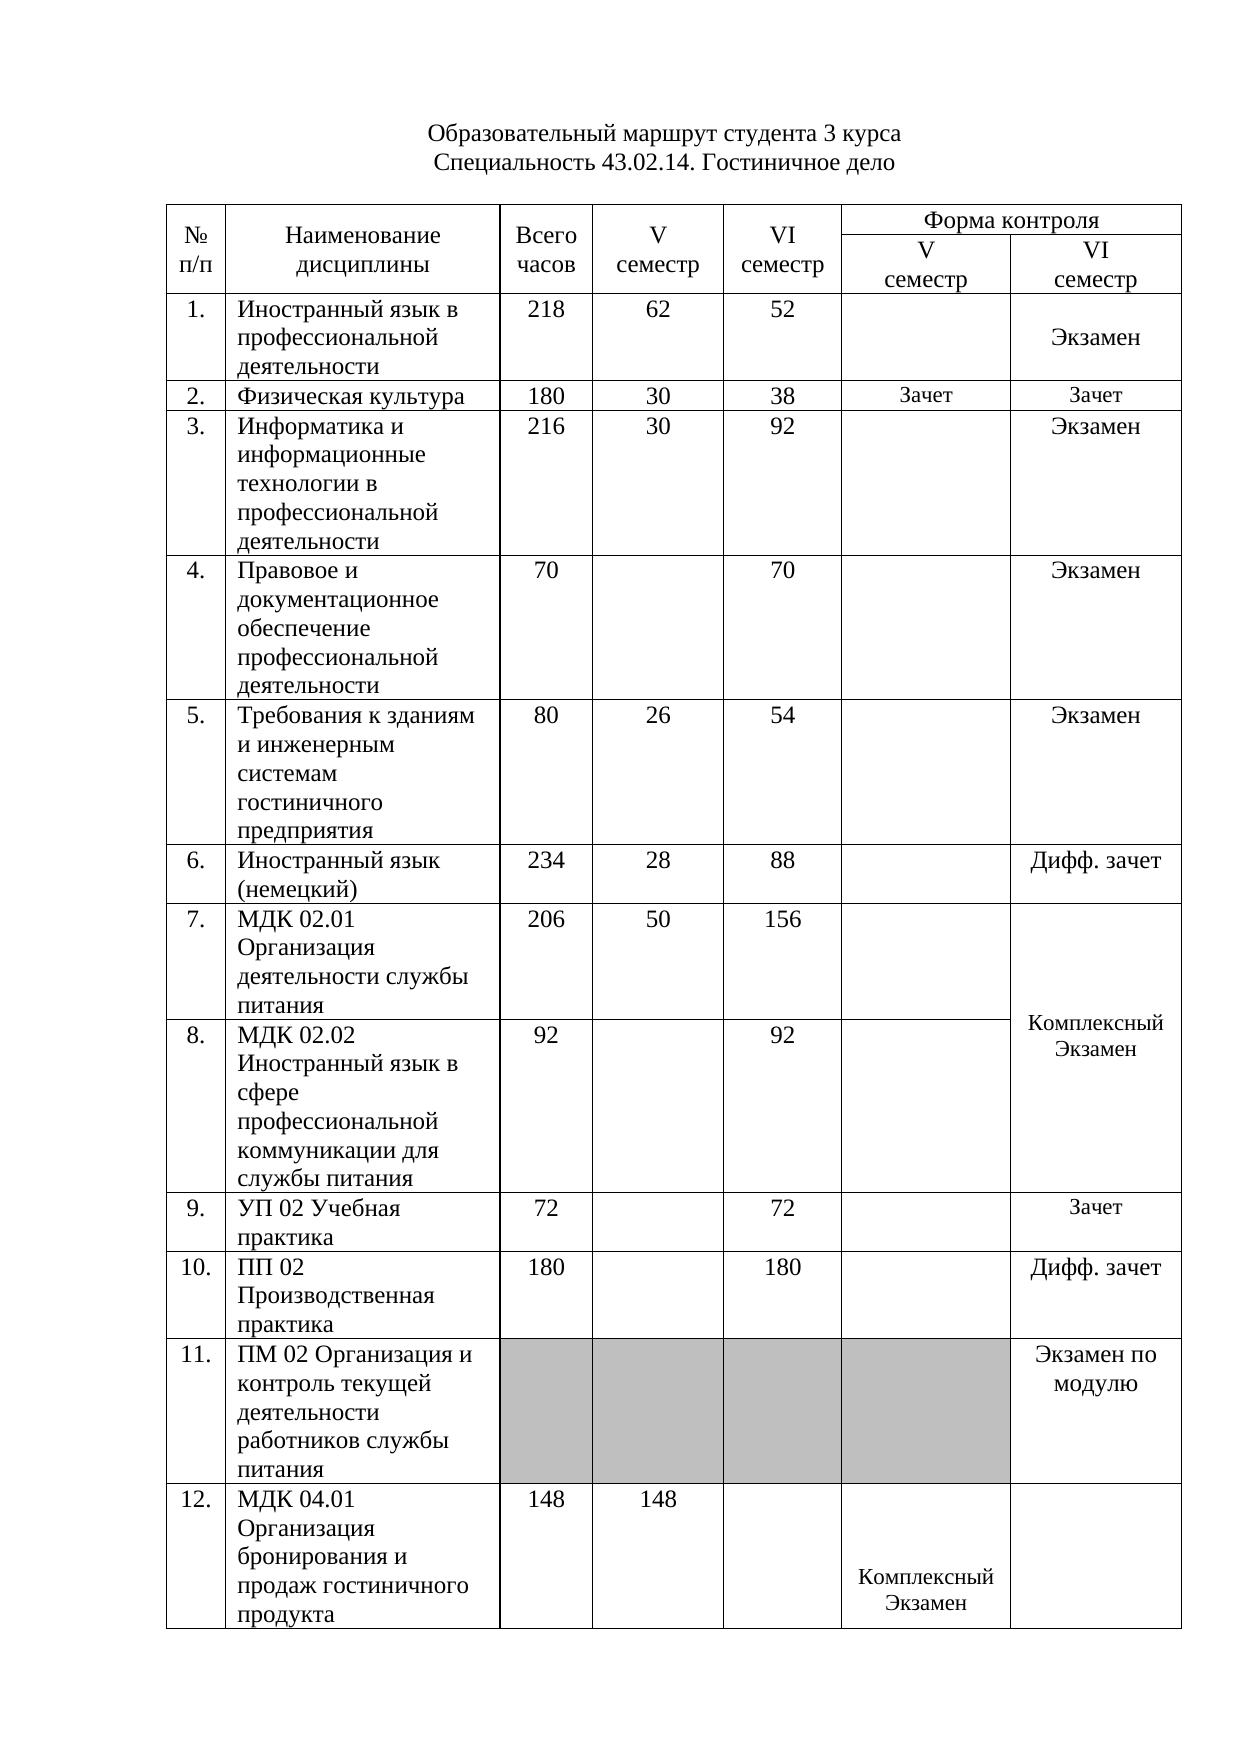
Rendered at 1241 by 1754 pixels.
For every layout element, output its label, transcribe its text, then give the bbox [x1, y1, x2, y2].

table_cell 180 [724, 1252, 841, 1338]
table_cell [842, 1252, 1010, 1338]
table_cell V семестр [842, 235, 1010, 293]
table_cell Зачет [842, 381, 1010, 410]
table_cell 1. [167, 294, 225, 380]
table_cell Правовое и документационное обеспечение профессиональной деятельности [226, 556, 499, 699]
table_cell МДК 02.01 Организация деятельности службы питания [226, 904, 499, 1019]
table_cell [842, 904, 1010, 1019]
table_cell [842, 700, 1010, 844]
table_cell Информатика и информационные технологии в профессиональной деятельности [226, 411, 499, 554]
table_cell 92 [724, 411, 841, 554]
table_cell Экзамен [1011, 700, 1181, 844]
table_cell 12. [167, 1484, 225, 1628]
text Образовательный маршрут студента 3 курса [177, 118, 1152, 147]
table_cell Физическая культура [226, 381, 499, 410]
table_cell [593, 556, 723, 699]
table_cell [593, 1339, 723, 1483]
table_cell [842, 845, 1010, 903]
table_cell [724, 1339, 841, 1483]
table_cell 2. [167, 381, 225, 410]
table_cell 148 [593, 1484, 723, 1628]
table_cell 10. [167, 1252, 225, 1338]
table_cell 180 [501, 1252, 592, 1338]
table_cell 9. [167, 1193, 225, 1251]
table_cell [842, 1193, 1010, 1251]
table_cell 80 [501, 700, 592, 844]
table_cell [593, 1020, 723, 1192]
table_cell [501, 1339, 592, 1483]
table_header VI семестр [724, 205, 841, 293]
table_cell Иностранный язык (немецкий) [226, 845, 499, 903]
table_cell 218 [501, 294, 592, 380]
table_cell 4. [167, 556, 225, 699]
table_cell 7. [167, 904, 225, 1019]
table_cell МДК 02.02 Иностранный язык в сфере профессиональной коммуникации для службы питания [226, 1020, 499, 1192]
table_cell Экзамен по модулю [1011, 1339, 1181, 1483]
table_cell 92 [724, 1020, 841, 1192]
table_cell 148 [501, 1484, 592, 1628]
table_cell УП 02 Учебная практика [226, 1193, 499, 1251]
table_cell VI семестр [1011, 235, 1181, 293]
table_cell 62 [593, 294, 723, 380]
table_cell 234 [501, 845, 592, 903]
table_cell [593, 1193, 723, 1251]
table_cell 28 [593, 845, 723, 903]
table_cell Дифф. зачет [1011, 845, 1181, 903]
table_cell 156 [724, 904, 841, 1019]
table_cell 8. [167, 1020, 225, 1192]
table_cell ПМ 02 Организация и контроль текущей деятельности работников службы питания [226, 1339, 499, 1483]
table_cell МДК 04.01 Организация бронирования и продаж гостиничного продукта [226, 1484, 499, 1628]
table_cell 30 [593, 411, 723, 554]
table_cell [724, 1484, 841, 1628]
table_cell 70 [724, 556, 841, 699]
table_cell 5. [167, 700, 225, 844]
table_cell [842, 556, 1010, 699]
table_header Всего часов [501, 205, 592, 293]
table_cell [842, 411, 1010, 554]
table_cell Иностранный язык в профессиональной деятельности [226, 294, 499, 380]
table_cell 88 [724, 845, 841, 903]
table_cell [842, 1339, 1010, 1483]
table_cell 26 [593, 700, 723, 844]
table_cell 3. [167, 411, 225, 554]
table_cell 11. [167, 1339, 225, 1483]
table_cell Зачет [1011, 1193, 1181, 1251]
table_cell 52 [724, 294, 841, 380]
table_cell [1011, 1484, 1181, 1628]
table_cell Требования к зданиям и инженерным системам гостиничного предприятия [226, 700, 499, 844]
table_cell [842, 1020, 1010, 1192]
table_cell 72 [501, 1193, 592, 1251]
table_cell 216 [501, 411, 592, 554]
table_cell 70 [501, 556, 592, 699]
table_cell Комплексный Экзамен [842, 1484, 1010, 1628]
table_cell 38 [724, 381, 841, 410]
table_cell Дифф. зачет [1011, 1252, 1181, 1338]
table_cell 180 [501, 381, 592, 410]
table_cell Экзамен [1011, 294, 1181, 380]
table_cell Экзамен [1011, 556, 1181, 699]
table_cell ПП 02 Производственная практика [226, 1252, 499, 1338]
table_cell 54 [724, 700, 841, 844]
table_cell 6. [167, 845, 225, 903]
table_cell 30 [593, 381, 723, 410]
table_header № п/п [167, 205, 225, 293]
table_cell [842, 294, 1010, 380]
table_cell 72 [724, 1193, 841, 1251]
table_cell [593, 1252, 723, 1338]
table_cell 92 [501, 1020, 592, 1192]
table_header Наименование дисциплины [226, 205, 499, 293]
table_header V семестр [593, 205, 723, 293]
table_header Форма контроля [842, 205, 1181, 234]
table_cell Экзамен [1011, 411, 1181, 554]
table_cell 206 [501, 904, 592, 1019]
text Специальность 43.02.14. Гостиничное дело [177, 147, 1152, 176]
table_cell Зачет [1011, 381, 1181, 410]
table_cell Комплексный Экзамен [1011, 904, 1181, 1192]
table_cell 50 [593, 904, 723, 1019]
